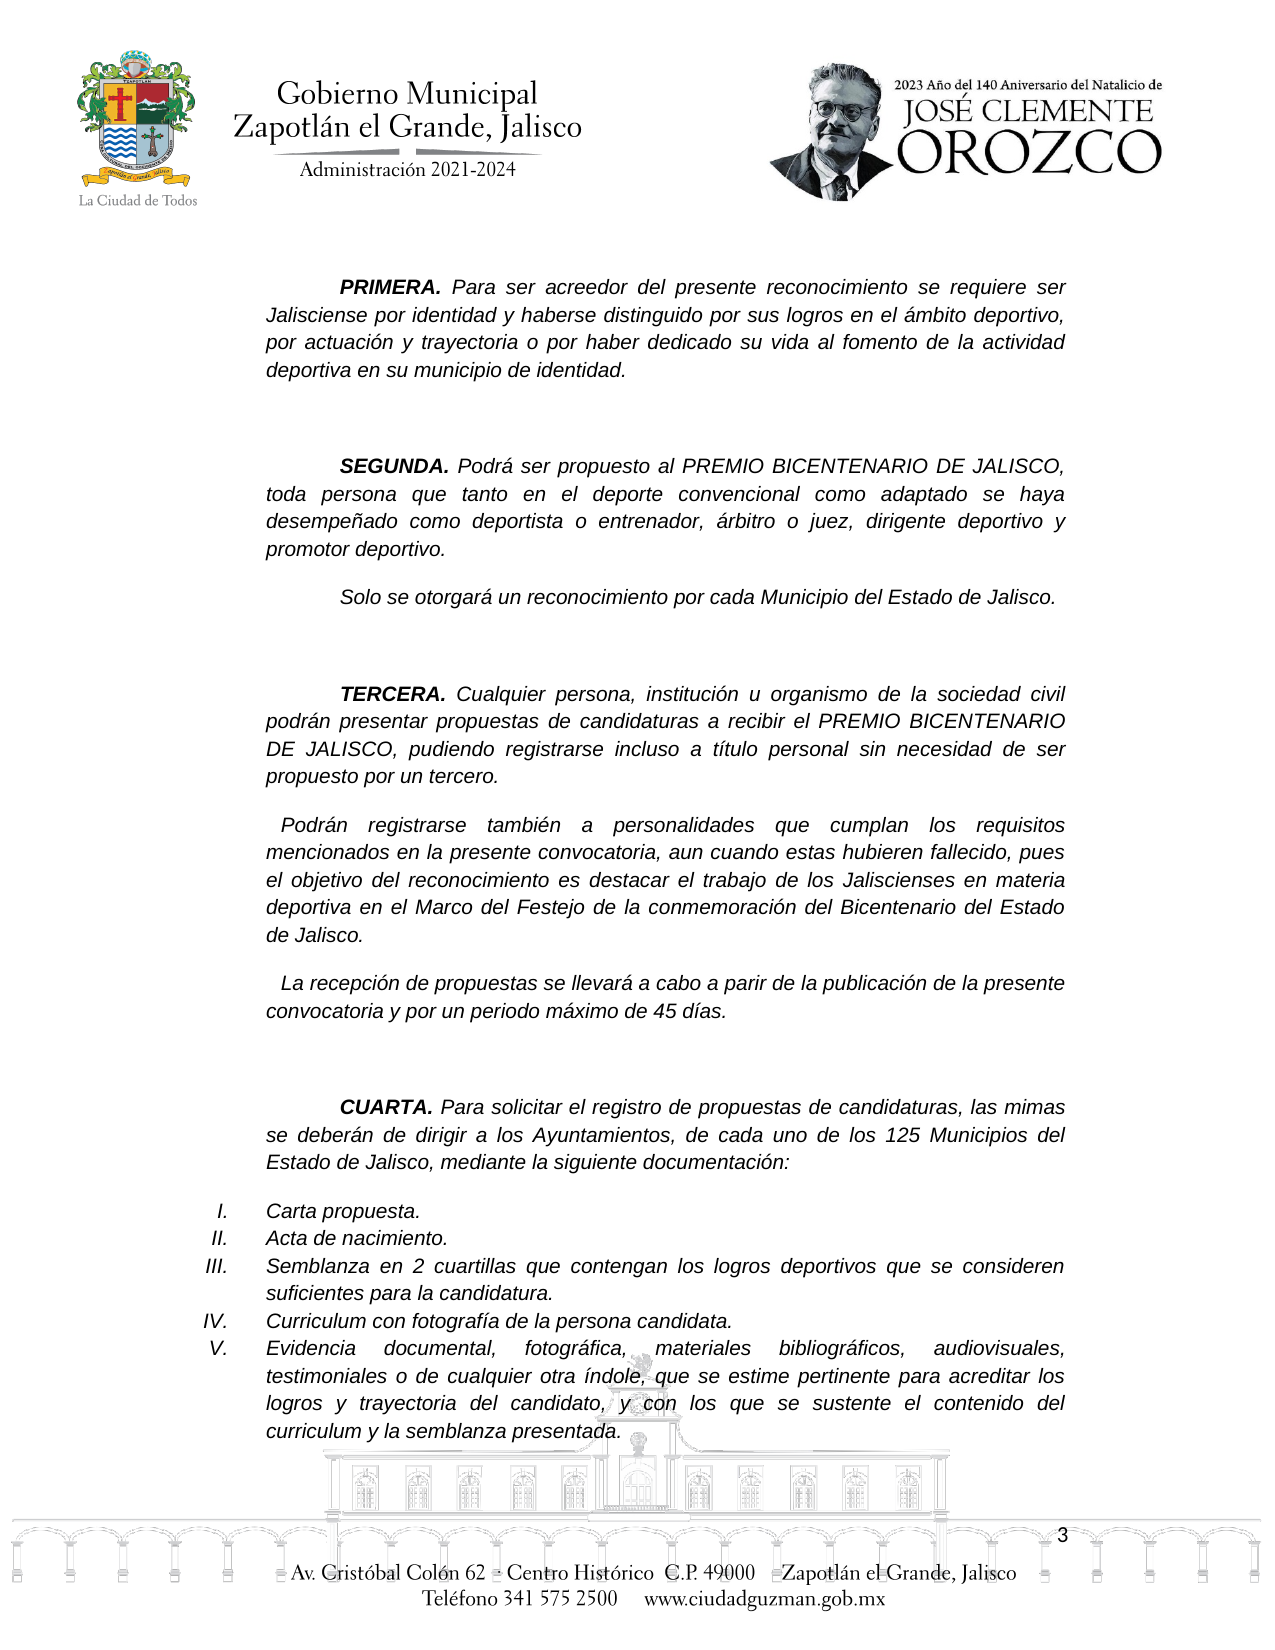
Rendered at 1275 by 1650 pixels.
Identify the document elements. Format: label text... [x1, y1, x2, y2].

list Evidencia documental, fotográfica, materiales bibliográficos, audiovisuales, testimoniales o de cualquier otra índole, que se estime pertinente para acreditar los logros y trayectoria del candidato, y con los que se sustente el contenido del curriculum y la semblanza presentada. [228, 1336, 1068, 1442]
list Semblanza en 2 cuartillas que contengan los logros deportivos que se consideren suficientes para la candidatura. [228, 1253, 1068, 1305]
list Acta de nacimiento. [228, 1226, 1068, 1250]
text CUARTA. Para solicitar el registro de propuestas de candidaturas, las mimas se deberán de dirigir a los Ayuntamientos, de cada uno de los 125 Municipios del Estado de Jalisco, mediante la siguiente documentación: [266, 1095, 1068, 1174]
text TERCERA. Cualquier persona, institución u organismo de la sociedad civil podrán presentar propuestas de candidaturas a recibir el PREMIO BICENTENARIO DE JALISCO, pudiendo registrarse incluso a título personal sin necesidad de ser propuesto por un tercero. [266, 682, 1068, 788]
text SEGUNDA. Podrá ser propuesto al PREMIO BICENTENARIO DE JALISCO, toda persona que tanto en el deporte convencional como adaptado se haya desempeñado como deportista o entrenador, árbitro o juez, dirigente deportivo y promotor deportivo. [266, 454, 1068, 561]
picture [0, 3, 1274, 1650]
text PRIMERA. Para ser acreedor del presente reconocimiento se requiere ser Jalisciense por identidad y haberse distinguido por sus logros en el ámbito deportivo, por actuación y trayectoria o por haber dedicado su vida al fomento de la actividad deportiva en su municipio de identidad. [266, 275, 1068, 382]
list Carta propuesta. [228, 1198, 1068, 1222]
list Curriculum con fotografía de la persona candidata. [228, 1308, 1068, 1332]
text Podrán registrarse también a personalidades que cumplan los requisitos mencionados en la presente convocatoria, aun cuando estas hubieren fallecido, pues el objetivo del reconocimiento es destacar el trabajo de los Jaliscienses en materia deportiva en el Marco del Festejo de la conmemoración del Bicentenario del Estado de Jalisco. [266, 813, 1068, 947]
text La recepción de propuestas se llevará a cabo a parir de la publicación de la presente convocatoria y por un periodo máximo de 45 días. [266, 971, 1068, 1022]
text Solo se otorgará un reconocimiento por cada Municipio del Estado de Jalisco. [266, 585, 1068, 609]
